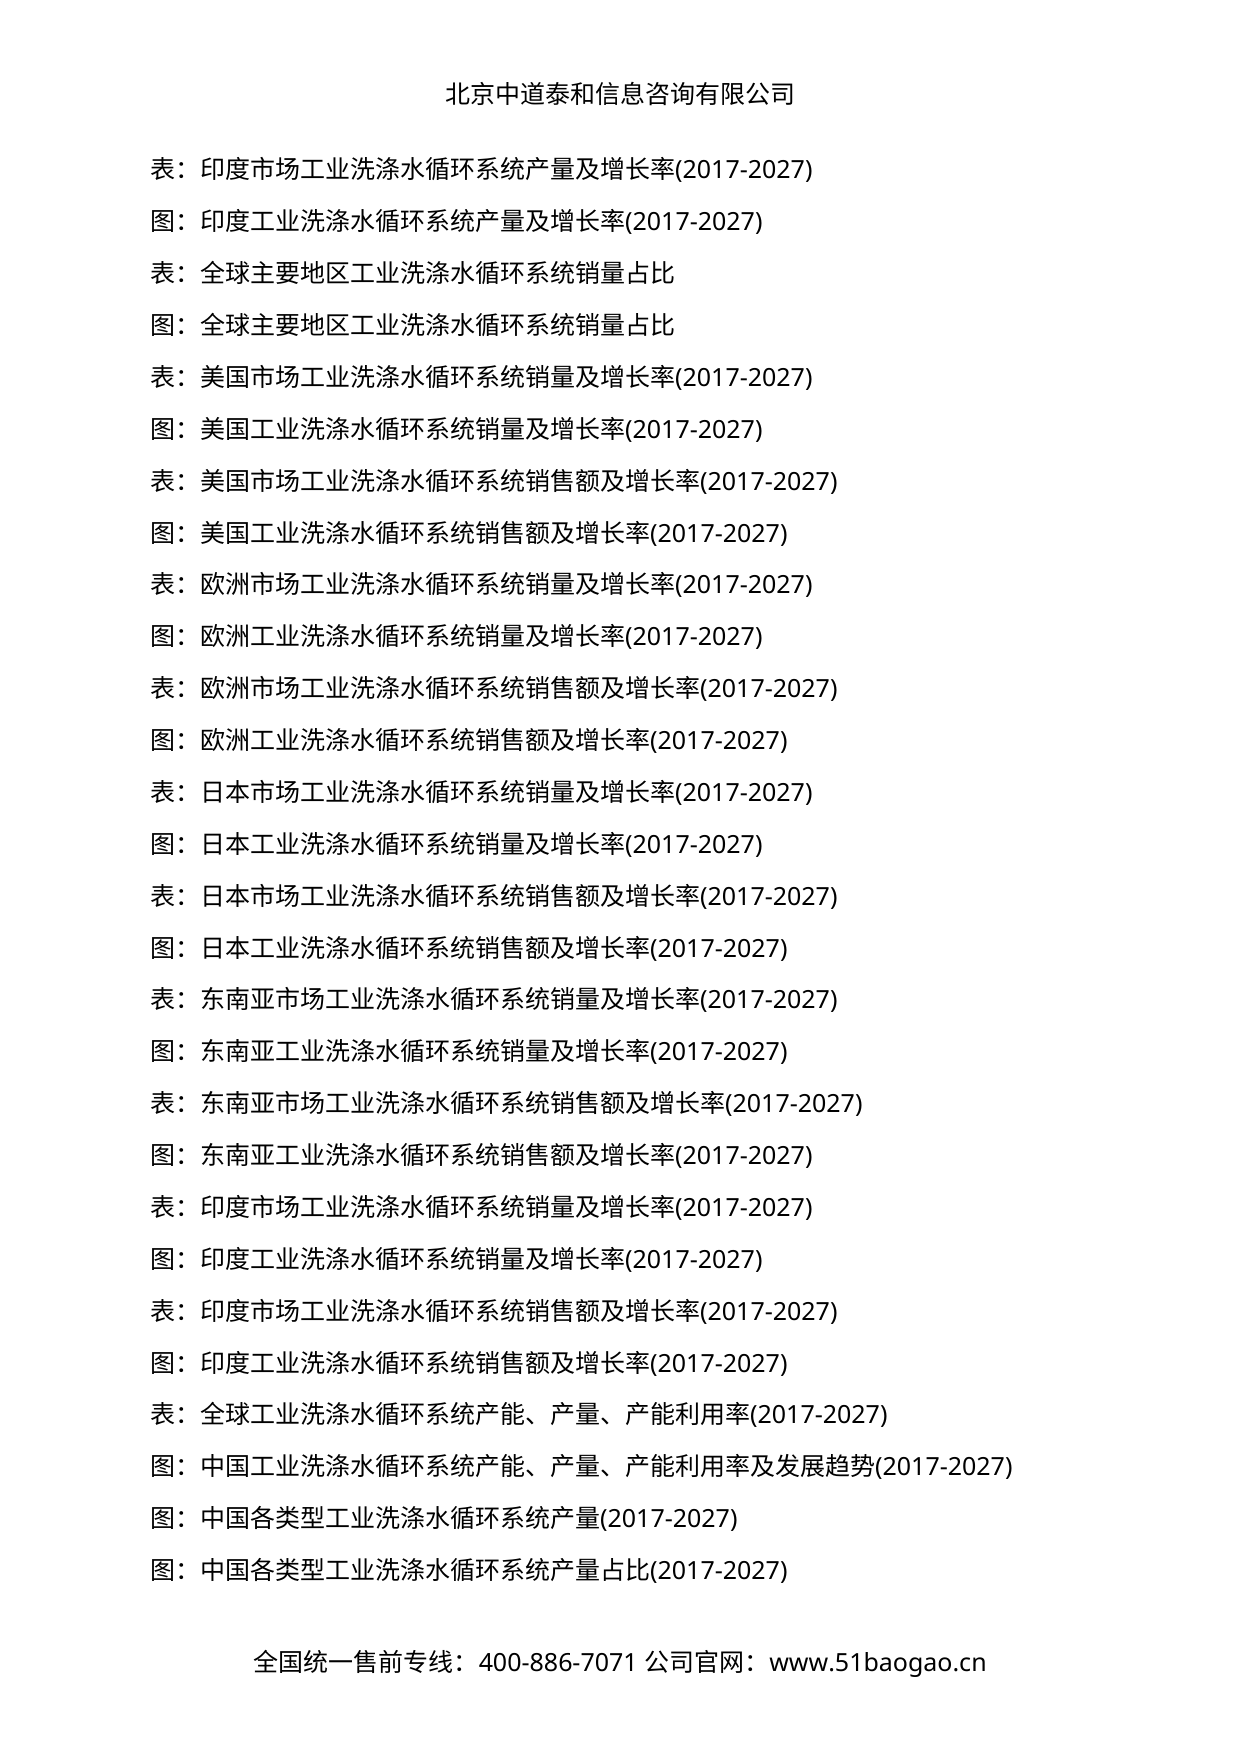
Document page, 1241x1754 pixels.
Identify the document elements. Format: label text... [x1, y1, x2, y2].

text 表：东南亚市场工业洗涤水循环系统销售额及增长率(2017-2027) [150, 1084, 1090, 1120]
text 表：日本市场工业洗涤水循环系统销售额及增长率(2017-2027) [150, 876, 1090, 912]
text 图：欧洲工业洗涤水循环系统销量及增长率(2017-2027) [150, 617, 1090, 653]
text 表：印度市场工业洗涤水循环系统销售额及增长率(2017-2027) [150, 1291, 1090, 1327]
text 表：美国市场工业洗涤水循环系统销量及增长率(2017-2027) [150, 357, 1090, 394]
text 图：全球主要地区工业洗涤水循环系统销量占比 [150, 306, 1090, 342]
text 表：印度市场工业洗涤水循环系统产量及增长率(2017-2027) [150, 150, 1090, 186]
text 表：日本市场工业洗涤水循环系统销量及增长率(2017-2027) [150, 772, 1090, 809]
text 图：中国工业洗涤水循环系统产能、产量、产能利用率及发展趋势(2017-2027) [150, 1447, 1090, 1483]
text 表：印度市场工业洗涤水循环系统销量及增长率(2017-2027) [150, 1187, 1090, 1224]
text 图：印度工业洗涤水循环系统销售额及增长率(2017-2027) [150, 1343, 1090, 1379]
text 图：印度工业洗涤水循环系统产量及增长率(2017-2027) [150, 202, 1090, 238]
text 图：东南亚工业洗涤水循环系统销售额及增长率(2017-2027) [150, 1136, 1090, 1172]
text 图：欧洲工业洗涤水循环系统销售额及增长率(2017-2027) [150, 721, 1090, 757]
text 表：东南亚市场工业洗涤水循环系统销量及增长率(2017-2027) [150, 980, 1090, 1016]
text 表：全球主要地区工业洗涤水循环系统销量占比 [150, 254, 1090, 290]
text 表：美国市场工业洗涤水循环系统销售额及增长率(2017-2027) [150, 461, 1090, 497]
text 图：日本工业洗涤水循环系统销售额及增长率(2017-2027) [150, 928, 1090, 964]
text 图：中国各类型工业洗涤水循环系统产量占比(2017-2027) [150, 1551, 1090, 1587]
text 表：欧洲市场工业洗涤水循环系统销售额及增长率(2017-2027) [150, 669, 1090, 705]
text 图：印度工业洗涤水循环系统销量及增长率(2017-2027) [150, 1239, 1090, 1276]
text 表：全球工业洗涤水循环系统产能、产量、产能利用率(2017-2027) [150, 1395, 1090, 1431]
text 图：美国工业洗涤水循环系统销售额及增长率(2017-2027) [150, 513, 1090, 549]
text 图：日本工业洗涤水循环系统销量及增长率(2017-2027) [150, 824, 1090, 861]
text 图：中国各类型工业洗涤水循环系统产量(2017-2027) [150, 1499, 1090, 1535]
text 表：欧洲市场工业洗涤水循环系统销量及增长率(2017-2027) [150, 565, 1090, 601]
text 图：美国工业洗涤水循环系统销量及增长率(2017-2027) [150, 409, 1090, 446]
text 图：东南亚工业洗涤水循环系统销量及增长率(2017-2027) [150, 1032, 1090, 1068]
